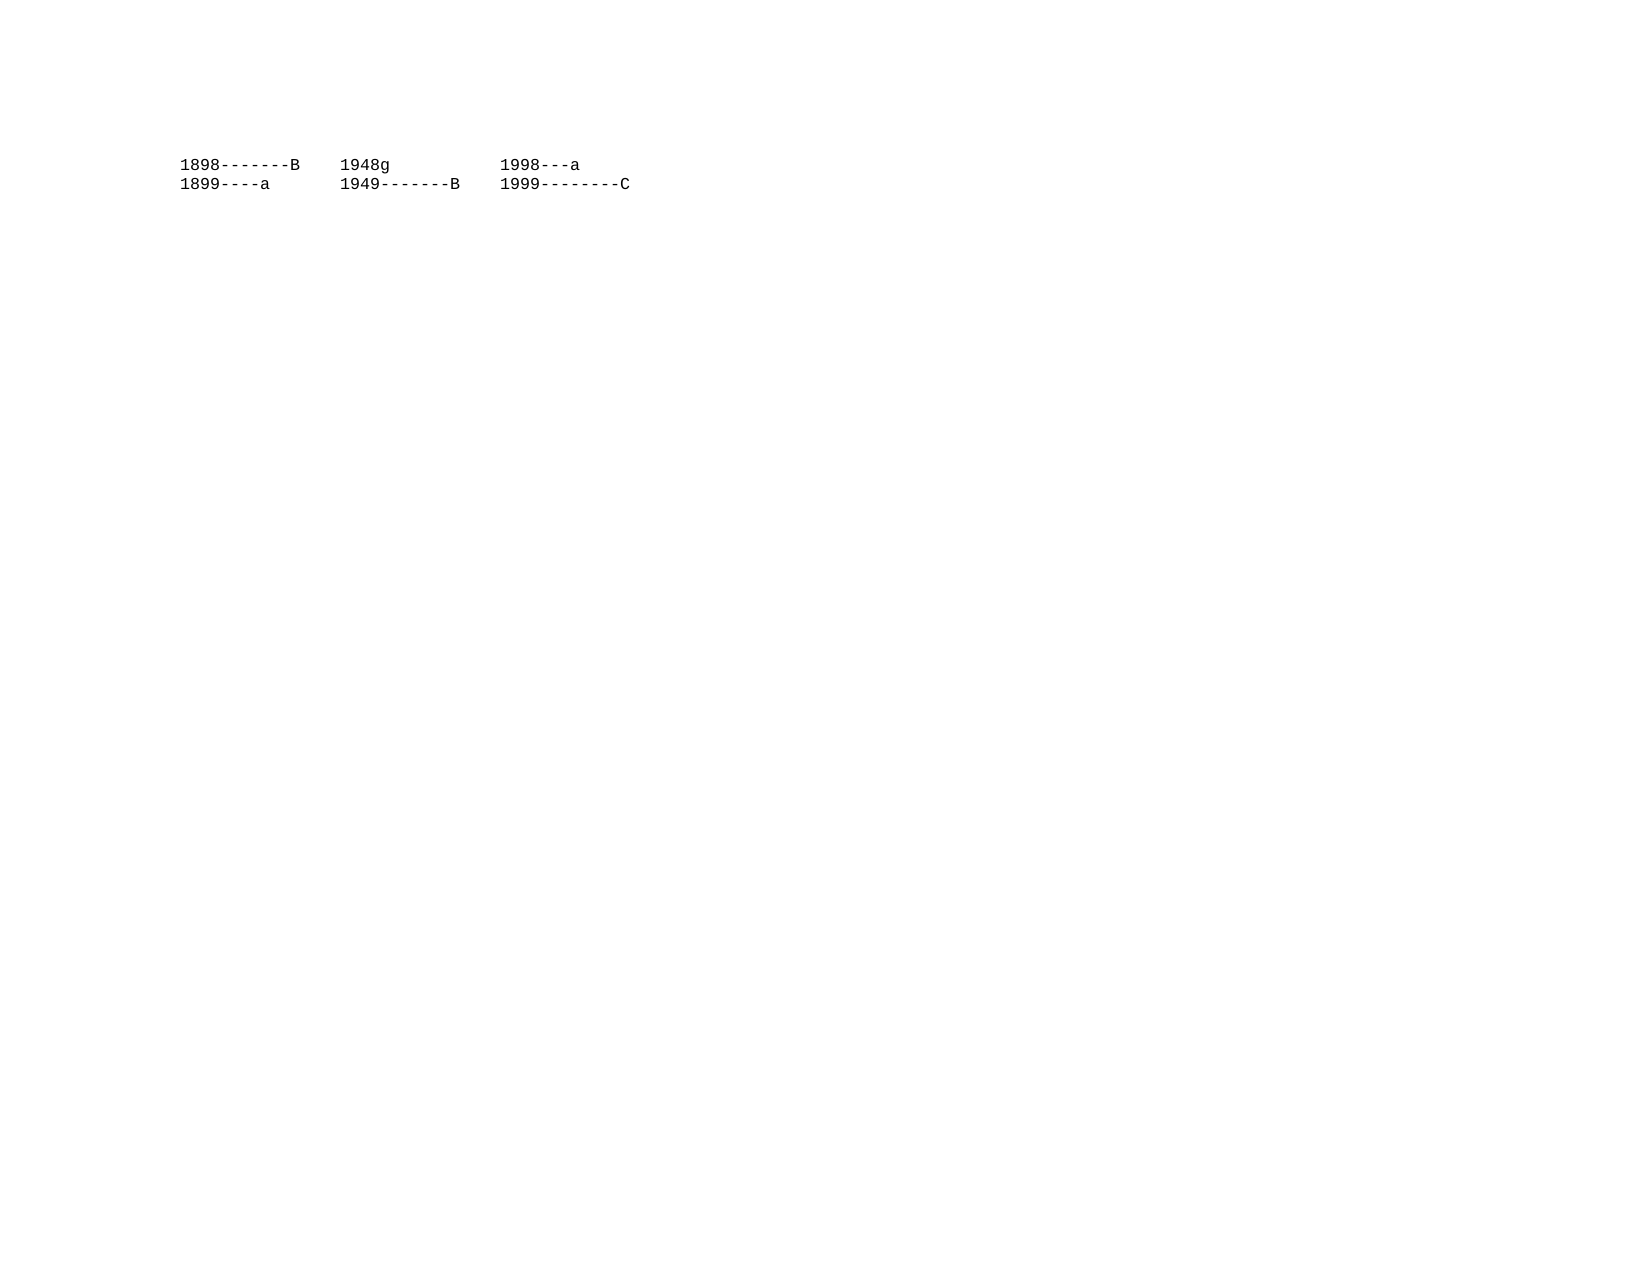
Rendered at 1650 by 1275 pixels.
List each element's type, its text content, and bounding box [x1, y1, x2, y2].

text 1899----a 1949-------B 1999--------C [150, 175, 1500, 194]
text 1898-------B 1948g 1998---a [150, 156, 1500, 175]
